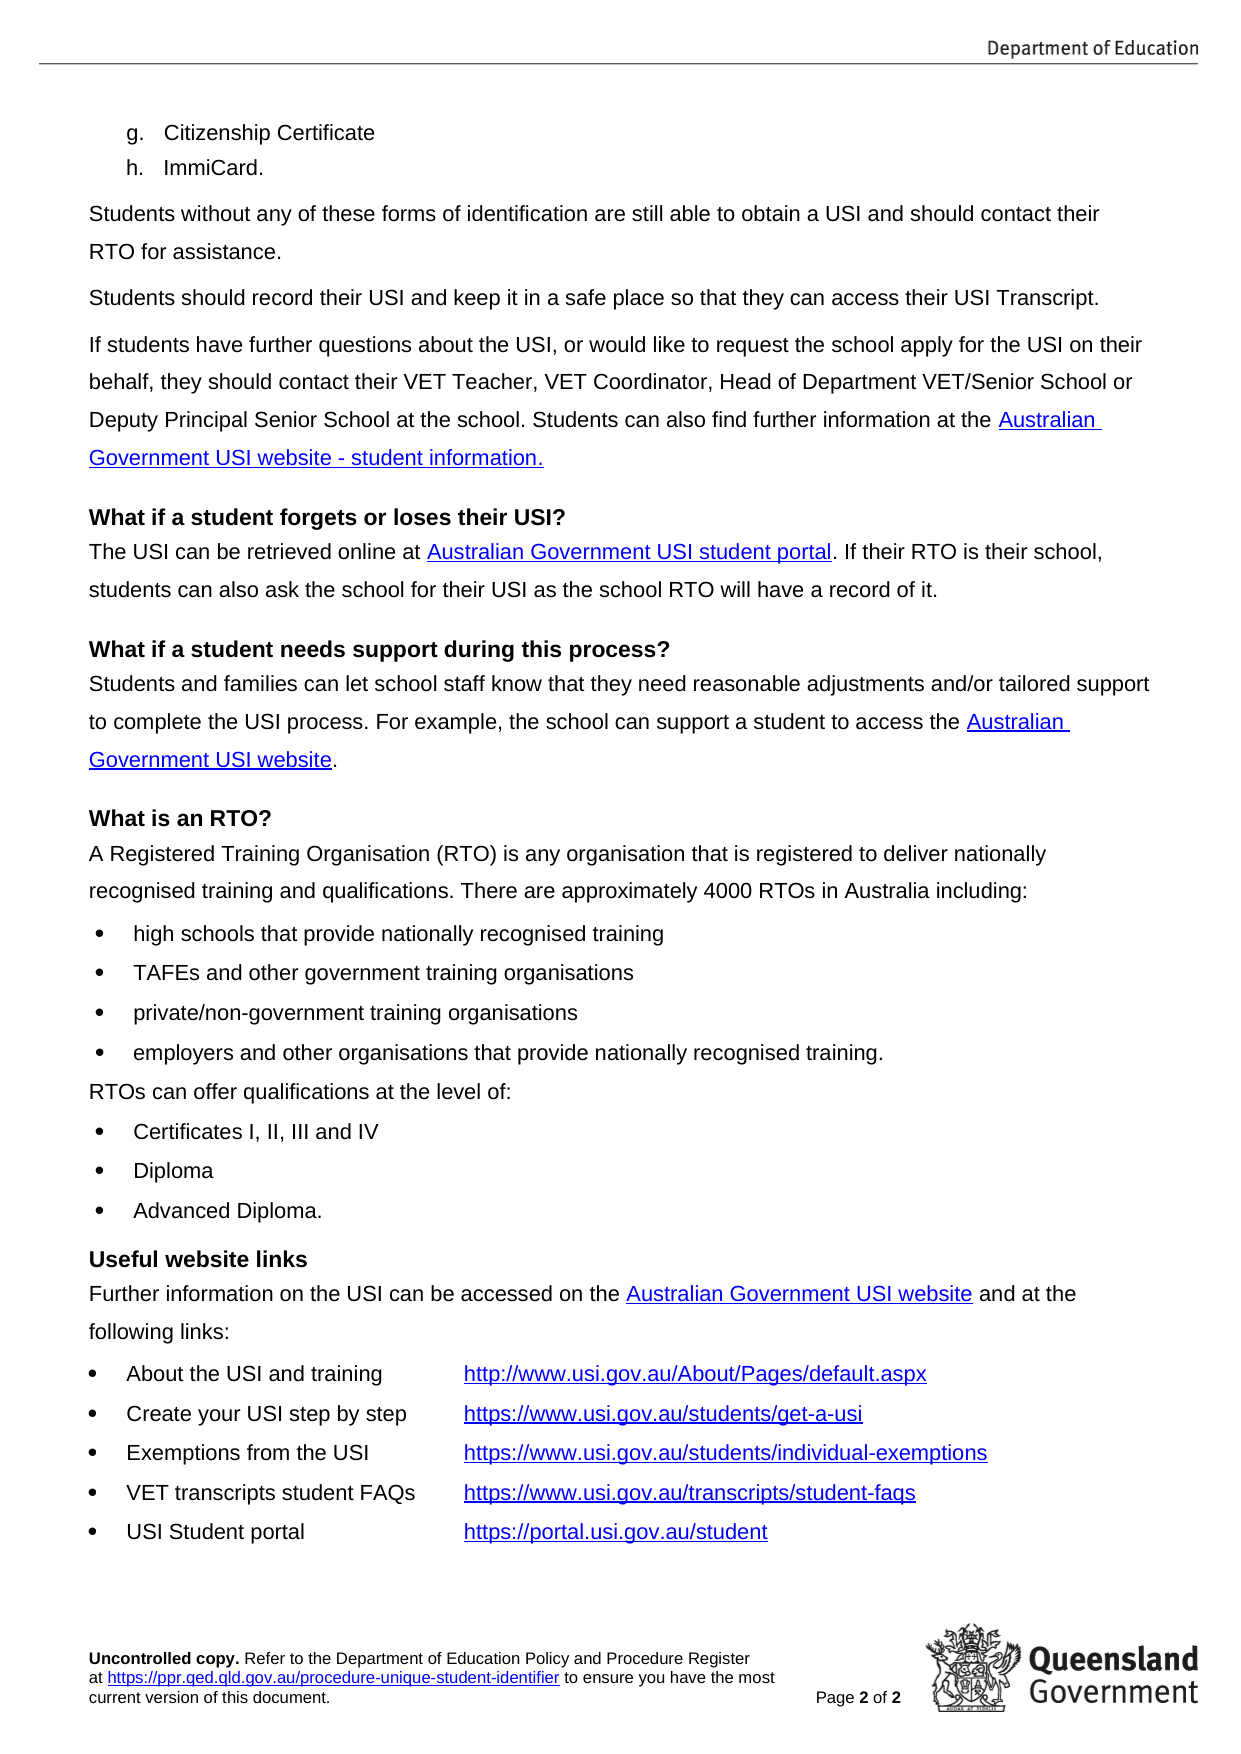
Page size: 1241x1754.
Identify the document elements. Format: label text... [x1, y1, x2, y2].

list Citizenship Certificate [126, 116, 1152, 147]
list Create your USI step by step https://www.usi.gov.au/students/get-a-usi [89, 1396, 1152, 1427]
subtitle Useful website links [89, 1237, 1152, 1274]
list VET transcripts student FAQs https://www.usi.gov.au/transcripts/student-faqs [89, 1475, 1152, 1506]
list high schools that provide nationally recognised training [96, 916, 1152, 947]
picture [0, 0, 1239, 1753]
list USI Student portal https://portal.usi.gov.au/student [89, 1515, 1152, 1546]
text The USI can be retrieved online at Australian Government USI student portal. If their RTO is their school, students can also ask the school for their USI as the school RTO will have a record of it. [89, 539, 1152, 602]
list ImmiCard. [126, 155, 1152, 180]
text Students should record their USI and keep it in a safe place so that they can access their USI Transcript. [89, 285, 1152, 311]
list About the USI and training http://www.usi.gov.au/About/Pages/default.aspx [89, 1356, 1152, 1388]
text Further information on the USI can be accessed on the Australian Government USI website and at the following links: [89, 1281, 1152, 1344]
text RTOs can offer qualifications at the level of: [89, 1074, 1152, 1106]
text If students have further questions about the USI, or would like to request the school apply for the USI on their behalf, they should contact their VET Teacher, VET Coordinator, Head of Department VET/Senior School or Deputy Principal Senior School at the school. Students can also find further information at the Australian Government USI website - student information. [89, 331, 1152, 470]
list employers and other organisations that provide nationally recognised training. [96, 1035, 1152, 1066]
list private/non-government training organisations [96, 995, 1152, 1027]
subtitle What is an RTO? [89, 797, 1152, 834]
text A Registered Training Organisation (RTO) is any organisation that is registered to deliver nationally recognised training and qualifications. There are approximately 4000 RTOs in Australia including: [89, 841, 1152, 903]
list TAFEs and other government training organisations [96, 956, 1152, 987]
list Diploma [96, 1154, 1152, 1185]
list Exemptions from the USI https://www.usi.gov.au/students/individual-exemptions [89, 1436, 1152, 1467]
list Certificates I, II, III and IV [96, 1114, 1152, 1145]
text Students and families can let school staff know that they need reasonable adjustments and/or tailored support to complete the USI process. For example, the school can support a student to access the Australian Government USI website. [89, 671, 1152, 772]
text Students without any of these forms of identification are still able to obtain a USI and should contact their RTO for assistance. [89, 201, 1152, 264]
subtitle What if a student forgets or loses their USI? [89, 495, 1152, 533]
list Advanced Diploma. [96, 1193, 1152, 1224]
subtitle What if a student needs support during this process? [89, 627, 1152, 664]
